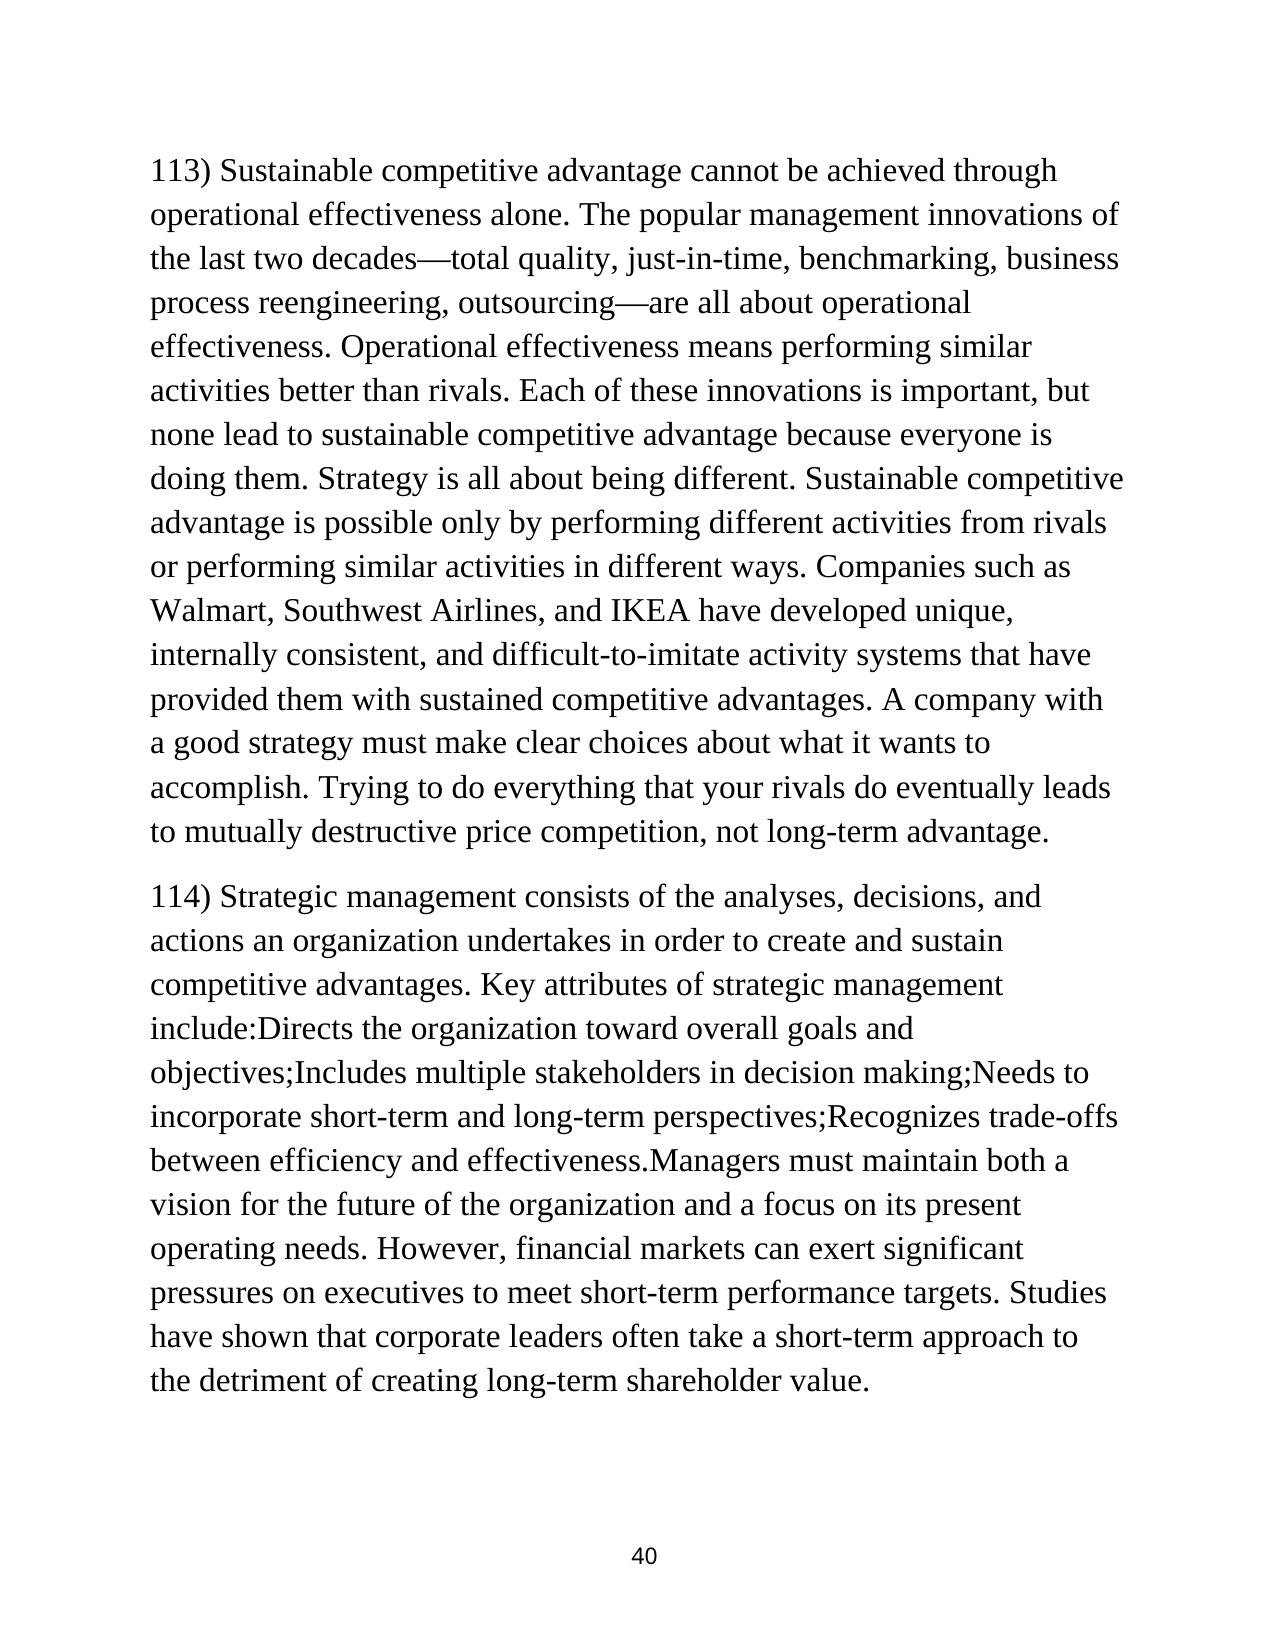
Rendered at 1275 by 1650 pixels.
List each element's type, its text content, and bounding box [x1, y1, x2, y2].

text 113) Sustainable competitive advantage cannot be achieved through operational effectiveness alone. The popular management innovations of the last two decades—total quality, just-in-time, benchmarking, business process reengineering, outsourcing—are all about operational effectiveness. Operational effectiveness means performing similar activities better than rivals. Each of these innovations is important, but none lead to sustainable competitive advantage because everyone is doing them. Strategy is all about being different. Sustainable competitive advantage is possible only by performing different activities from rivals or performing similar activities in different ways. Companies such as Walmart, Southwest Airlines, and IKEA have developed unique, internally consistent, and difficult-to-imitate activity systems that have provided them with sustained competitive advantages. A company with a good strategy must make clear choices about what it wants to accomplish. Trying to do everything that your rivals do eventually leads to mutually destructive price competition, not long-term advantage. [150, 150, 1125, 849]
text 114) Strategic management consists of the analyses, decisions, and actions an organization undertakes in order to create and sustain competitive advantages. Key attributes of strategic management include:Directs the organization toward overall goals and objectives;Includes multiple stakeholders in decision making;Needs to incorporate short-term and long-term perspectives;Recognizes trade-offs between efficiency and effectiveness.Managers must maintain both a vision for the future of the organization and a focus on its present operating needs. However, financial markets can exert significant pressures on executives to meet short-term performance targets. Studies have shown that corporate leaders often take a short-term approach to the detriment of creating long-term shareholder value. [150, 876, 1125, 1399]
